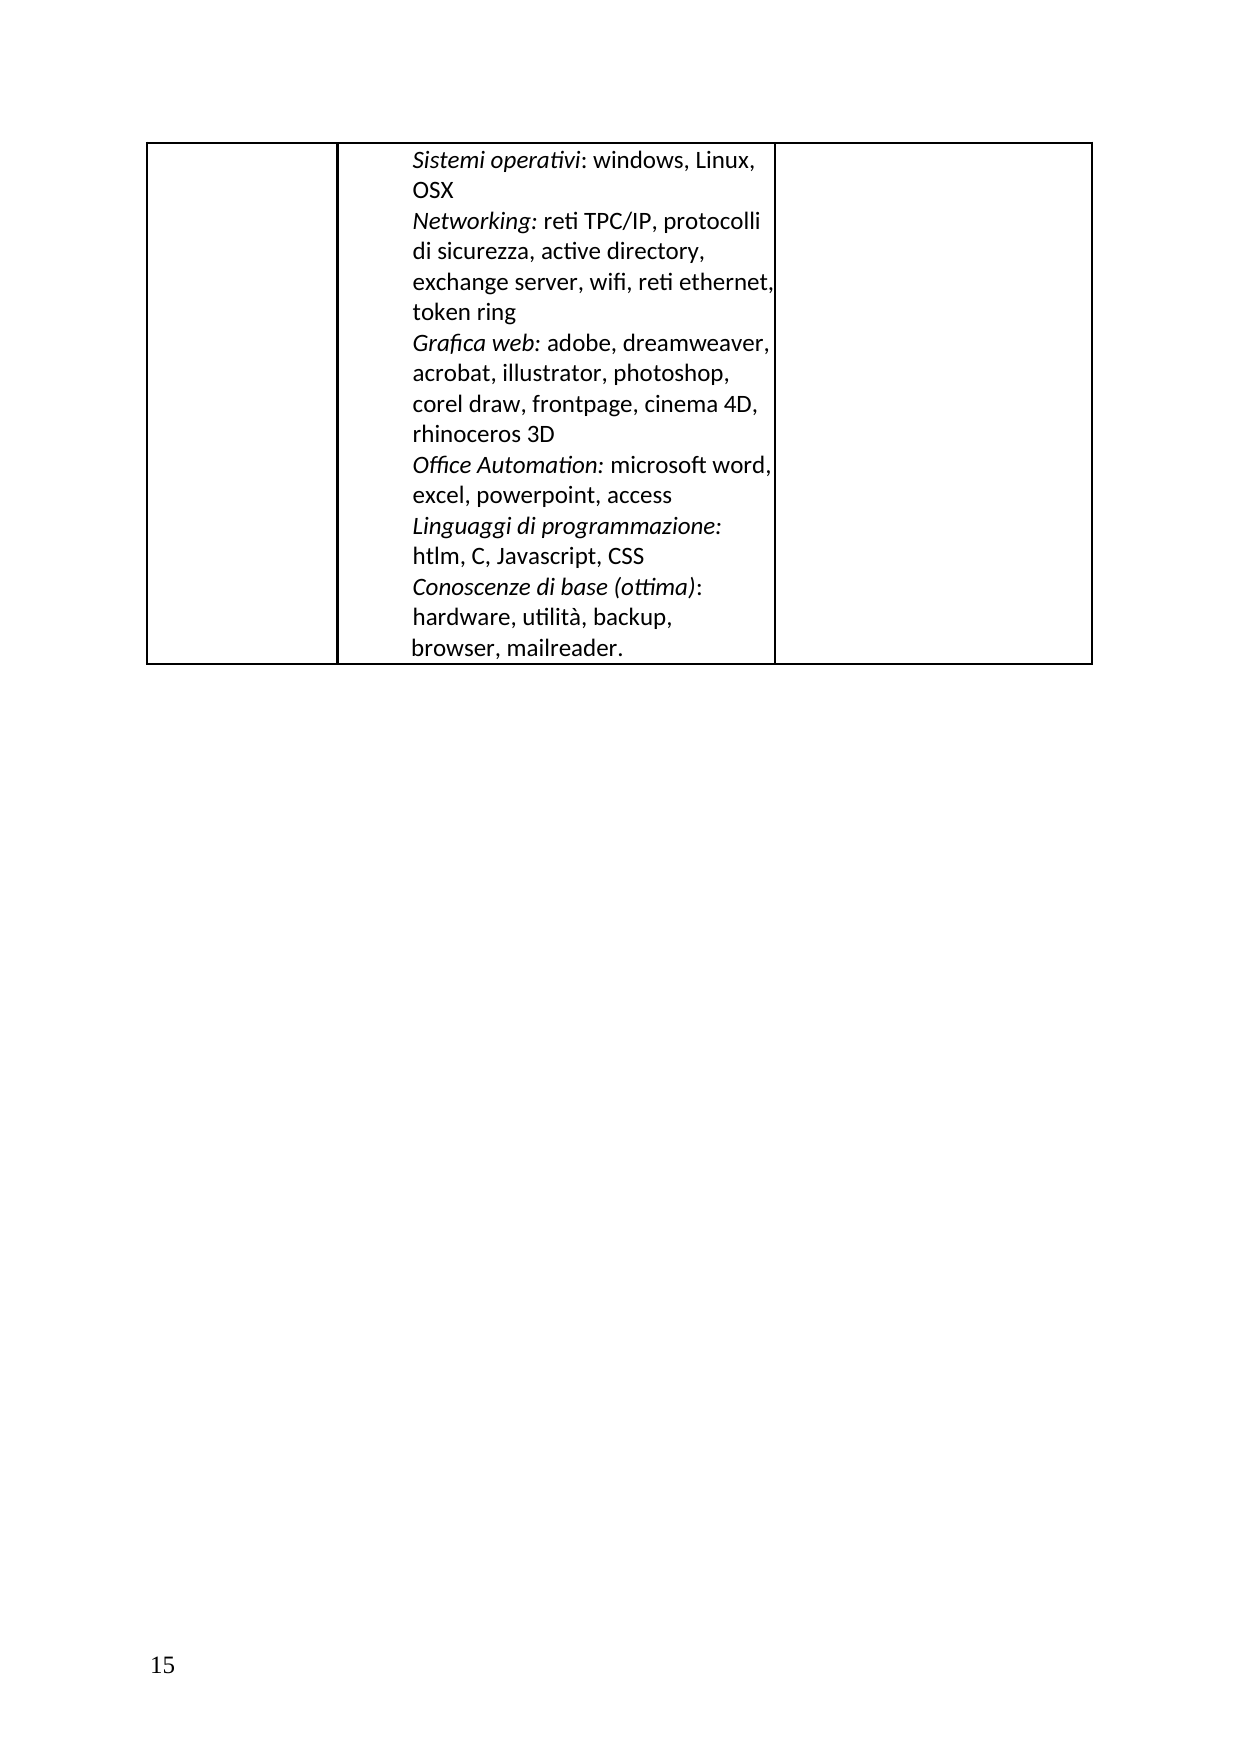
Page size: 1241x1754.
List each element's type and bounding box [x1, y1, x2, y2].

table_cell [339, 144, 774, 663]
table_cell [148, 144, 336, 663]
table_cell [776, 144, 1091, 663]
